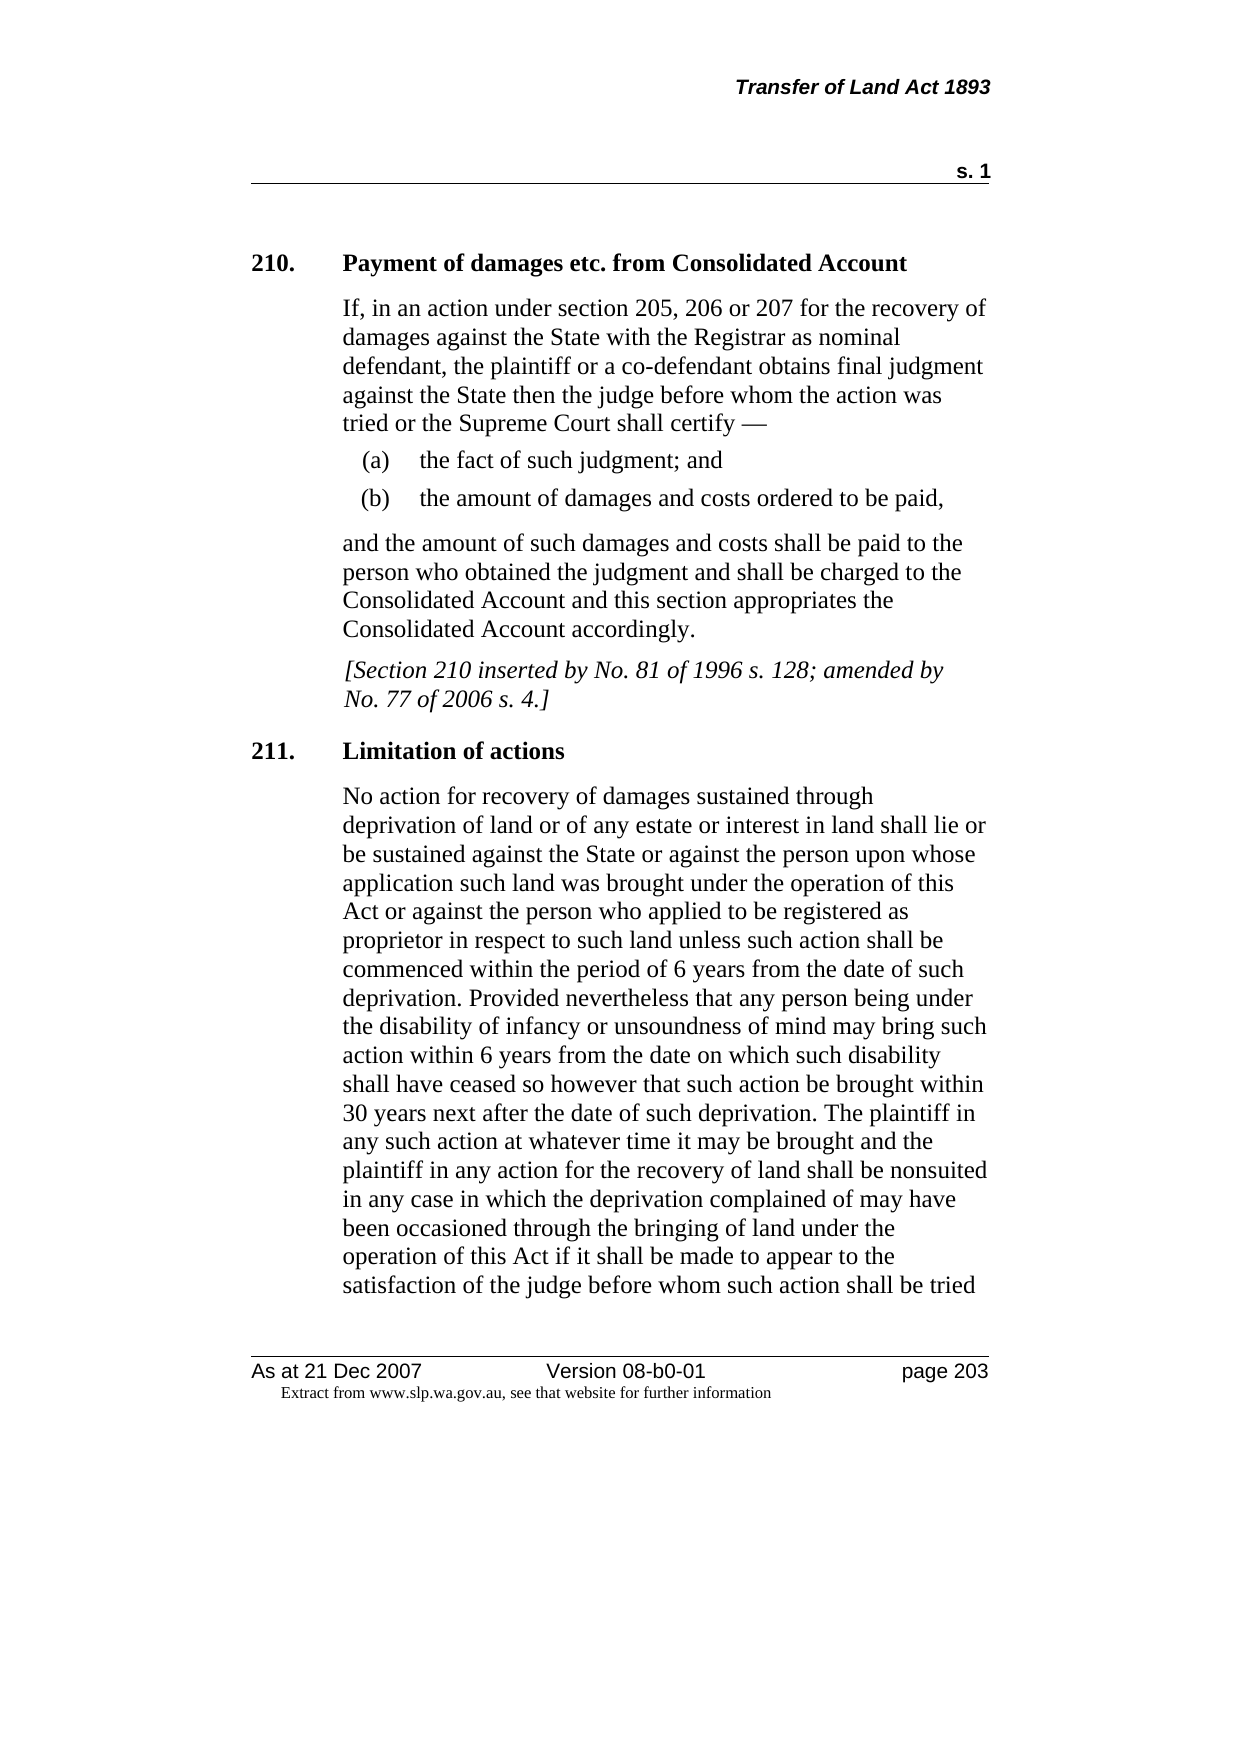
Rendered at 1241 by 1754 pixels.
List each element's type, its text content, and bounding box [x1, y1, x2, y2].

subtitle 211. Limitation of actions [251, 736, 989, 765]
text (b) the amount of damages and costs ordered to be paid, [251, 483, 989, 511]
subtitle 210. Payment of damages etc. from Consolidated Account [251, 248, 989, 277]
text and the amount of such damages and costs shall be paid to the person who obtained the judgment and shall be charged to the Consolidated Account and this section appropriates the Consolidated Account accordingly. [251, 528, 989, 643]
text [251, 781, 989, 1299]
text (a) the fact of such judgment; and [251, 446, 989, 474]
text If, in an action under section 205, 206 or 207 for the recovery of damages against the State with the Registrar as nominal defendant, the plaintiff or a co-defendant obtains final judgment against the State then the judge before whom the action was tried or the Supreme Court shall certify — [251, 293, 989, 437]
text [Section 210 inserted by No. 81 of 1996 s. 128; amended by No. 77 of 2006 s. 4.] [251, 656, 989, 713]
